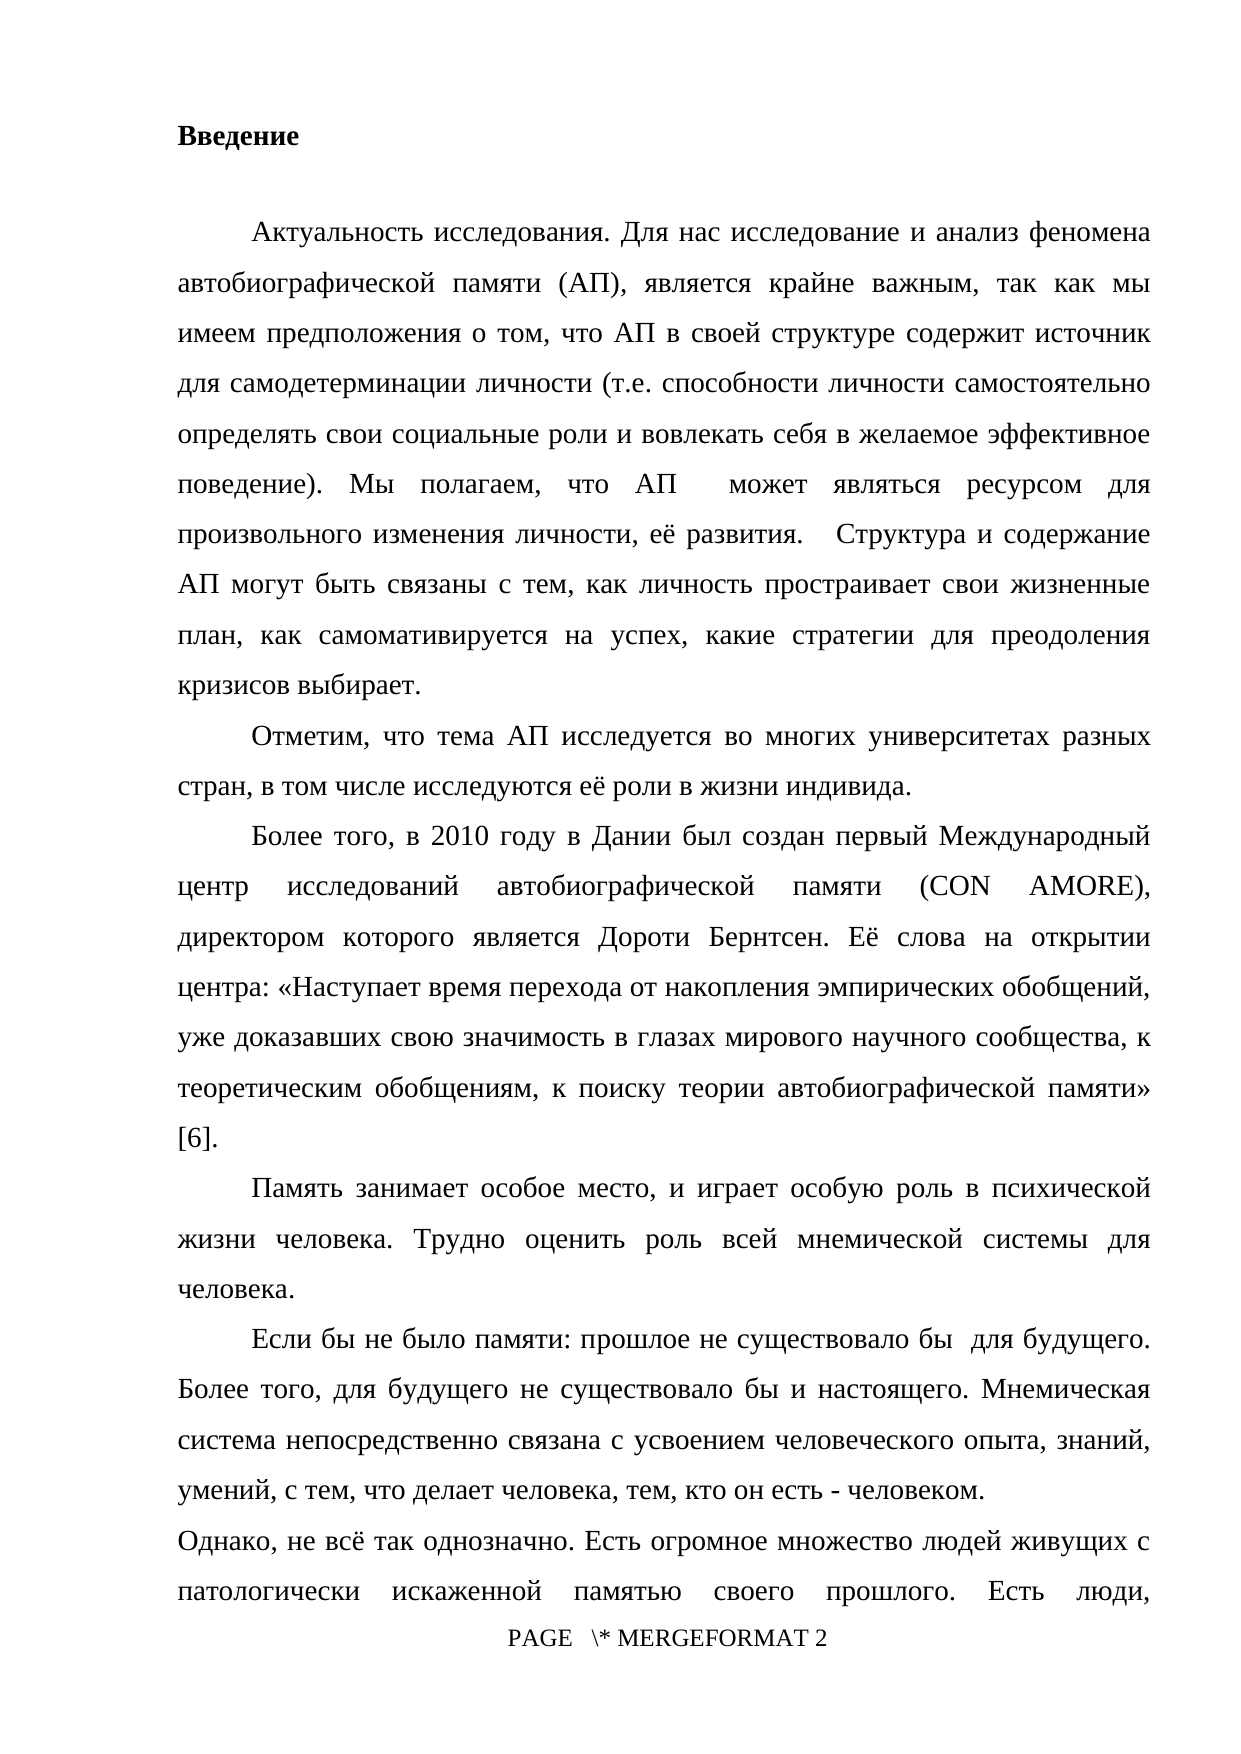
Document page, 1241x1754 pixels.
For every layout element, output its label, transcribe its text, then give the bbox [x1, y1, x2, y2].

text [177, 1523, 1152, 1606]
text Отметим, что тема АП исследуется во многих университетах разных стран, в том числе исследуются её роли в жизни индивида. [177, 718, 1152, 801]
text Память занимает особое место, и играет особую роль в психической жизни человека. Трудно оценить роль всей мнемической системы для человека. [177, 1170, 1152, 1304]
text Актуальность исследования. Для нас исследование и анализ феномена автобиографической памяти (АП), является крайне важным, так как мы имеем предположения о том, что АП в своей структуре содержит источник для самодетерминации личности (т.е. способности личности самостоятельно определять свои социальные роли и вовлекать себя в желаемое эффективное поведение). Мы полагаем, что АП может являться ресурсом для произвольного изменения личности, её развития. Структура и содержание АП могут быть связаны с тем, как личность простраивает свои жизненные план, как самомативируется на успех, какие стратегии для преодоления кризисов выбирает. [177, 214, 1152, 701]
subtitle Введение [177, 118, 1152, 152]
text Если бы не было памяти: прошлое не существовало бы для будущего. Более того, для будущего не существовало бы и настоящего. Мнемическая система непосредственно связана с усвоением человеческого опыта, знаний, умений, с тем, что делает человека, тем, кто он есть - человеком. [177, 1321, 1152, 1506]
text Более того, в 2010 году в Дании был создан первый Международный центр исследований автобиографической памяти (CON AMORE), директором которого является Дороти Бернтсен. Её слова на открытии центра: «Наступает время перехода от накопления эмпирических обобщений, уже доказавших свою значимость в глазах мирового научного сообщества, к теоретическим обобщениям, к поиску теории автобиографической памяти» [6]. [177, 818, 1152, 1154]
